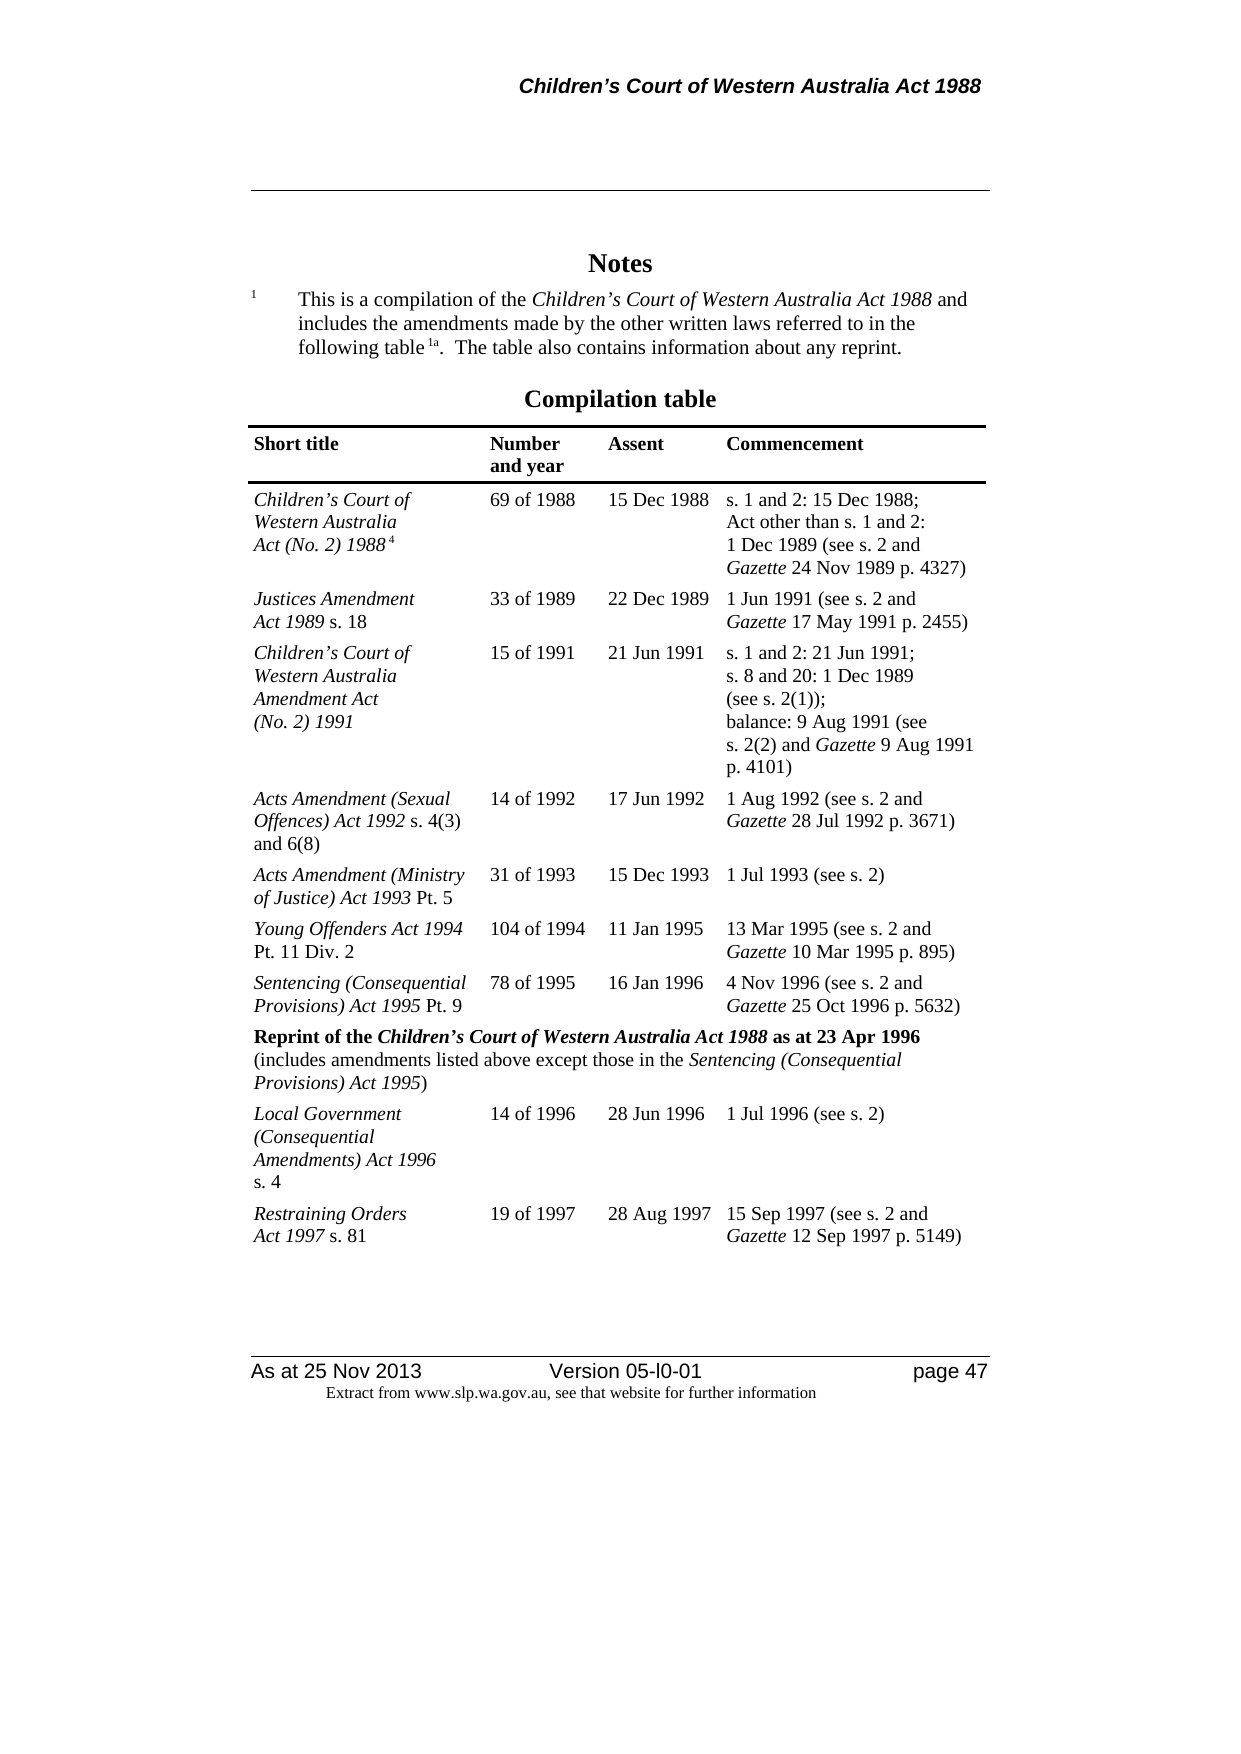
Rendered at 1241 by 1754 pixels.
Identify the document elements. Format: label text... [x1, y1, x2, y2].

table_cell 104 of 1994 [484, 913, 602, 967]
table_cell Local Government (Consequential Amendments) Act 1996 s. 4 [248, 1098, 484, 1197]
table_cell Acts Amendment (Sexual Offences) Act 1992 s. 4(3) and 6(8) [248, 782, 484, 859]
table_cell 14 of 1996 [484, 1098, 602, 1197]
table_cell 15 of 1991 [484, 637, 602, 782]
table_cell 13 Mar 1995 (see s. 2 and Gazette 10 Mar 1995 p. 895) [720, 913, 986, 967]
text 1 This is a compilation of the Children’s Court of Western Australia Act 1988 and includes the amendments made by the other written laws referred to in the following table 1a. The table also contains information about any reprint. [251, 287, 990, 359]
table_cell Children’s Court of Western Australia Amendment Act (No. 2) 1991 [248, 637, 484, 782]
table_header Commencement [720, 428, 986, 481]
table_cell 1 Jul 1993 (see s. 2) [720, 859, 986, 913]
table_cell 28 Jun 1996 [602, 1098, 720, 1197]
table_cell 15 Sep 1997 (see s. 2 and Gazette 12 Sep 1997 p. 5149) [720, 1197, 986, 1251]
table_cell 1 Jun 1991 (see s. 2 and Gazette 17 May 1991 p. 2455) [720, 583, 986, 637]
table_header Short title [248, 428, 484, 481]
table_cell 16 Jan 1996 [602, 967, 720, 1021]
subtitle Notes [251, 247, 990, 279]
table_cell 14 of 1992 [484, 782, 602, 859]
subtitle Compilation table [251, 384, 990, 413]
table_cell Children’s Court of Western Australia Act (No. 2) 1988 4 [248, 484, 484, 583]
table_cell 33 of 1989 [484, 583, 602, 637]
table_cell Restraining Orders Act 1997 s. 81 [248, 1197, 484, 1251]
table_cell 1 Jul 1996 (see s. 2) [720, 1098, 986, 1197]
table_cell s. 1 and 2: 15 Dec 1988; Act other than s. 1 and 2: 1 Dec 1989 (see s. 2 and Gazette 24 Nov 1989 p. 4327) [720, 484, 986, 583]
table_cell 15 Dec 1988 [602, 484, 720, 583]
table_cell Acts Amendment (Ministry of Justice) Act 1993 Pt. 5 [248, 859, 484, 913]
table_cell 21 Jun 1991 [602, 637, 720, 782]
table_cell 78 of 1995 [484, 967, 602, 1021]
table_cell 22 Dec 1989 [602, 583, 720, 637]
table_cell 28 Aug 1997 [602, 1197, 720, 1251]
table_cell 11 Jan 1995 [602, 913, 720, 967]
table_cell 69 of 1988 [484, 484, 602, 583]
table_cell 1 Aug 1992 (see s. 2 and Gazette 28 Jul 1992 p. 3671) [720, 782, 986, 859]
table_cell 15 Dec 1993 [602, 859, 720, 913]
table_header Number and year [484, 428, 602, 481]
table_cell Justices Amendment Act 1989 s. 18 [248, 583, 484, 637]
table_cell 17 Jun 1992 [602, 782, 720, 859]
table_header Assent [602, 428, 720, 481]
table_cell 19 of 1997 [484, 1197, 602, 1251]
table_cell Sentencing (Consequential Provisions) Act 1995 Pt. 9 [248, 967, 484, 1021]
table_cell Reprint of the Children’s Court of Western Australia Act 1988 as at 23 Apr 1996 (includes amendments listed above except those in the Sentencing (Consequential Provisions) Act 1995) [248, 1021, 986, 1098]
table_cell Young Offenders Act 1994 Pt. 11 Div. 2 [248, 913, 484, 967]
table_cell 31 of 1993 [484, 859, 602, 913]
table_cell 4 Nov 1996 (see s. 2 and Gazette 25 Oct 1996 p. 5632) [720, 967, 986, 1021]
table_cell s. 1 and 2: 21 Jun 1991; s. 8 and 20: 1 Dec 1989 (see s. 2(1)); balance: 9 Aug 1991 (see s. 2(2) and Gazette 9 Aug 1991 p. 4101) [720, 637, 986, 782]
